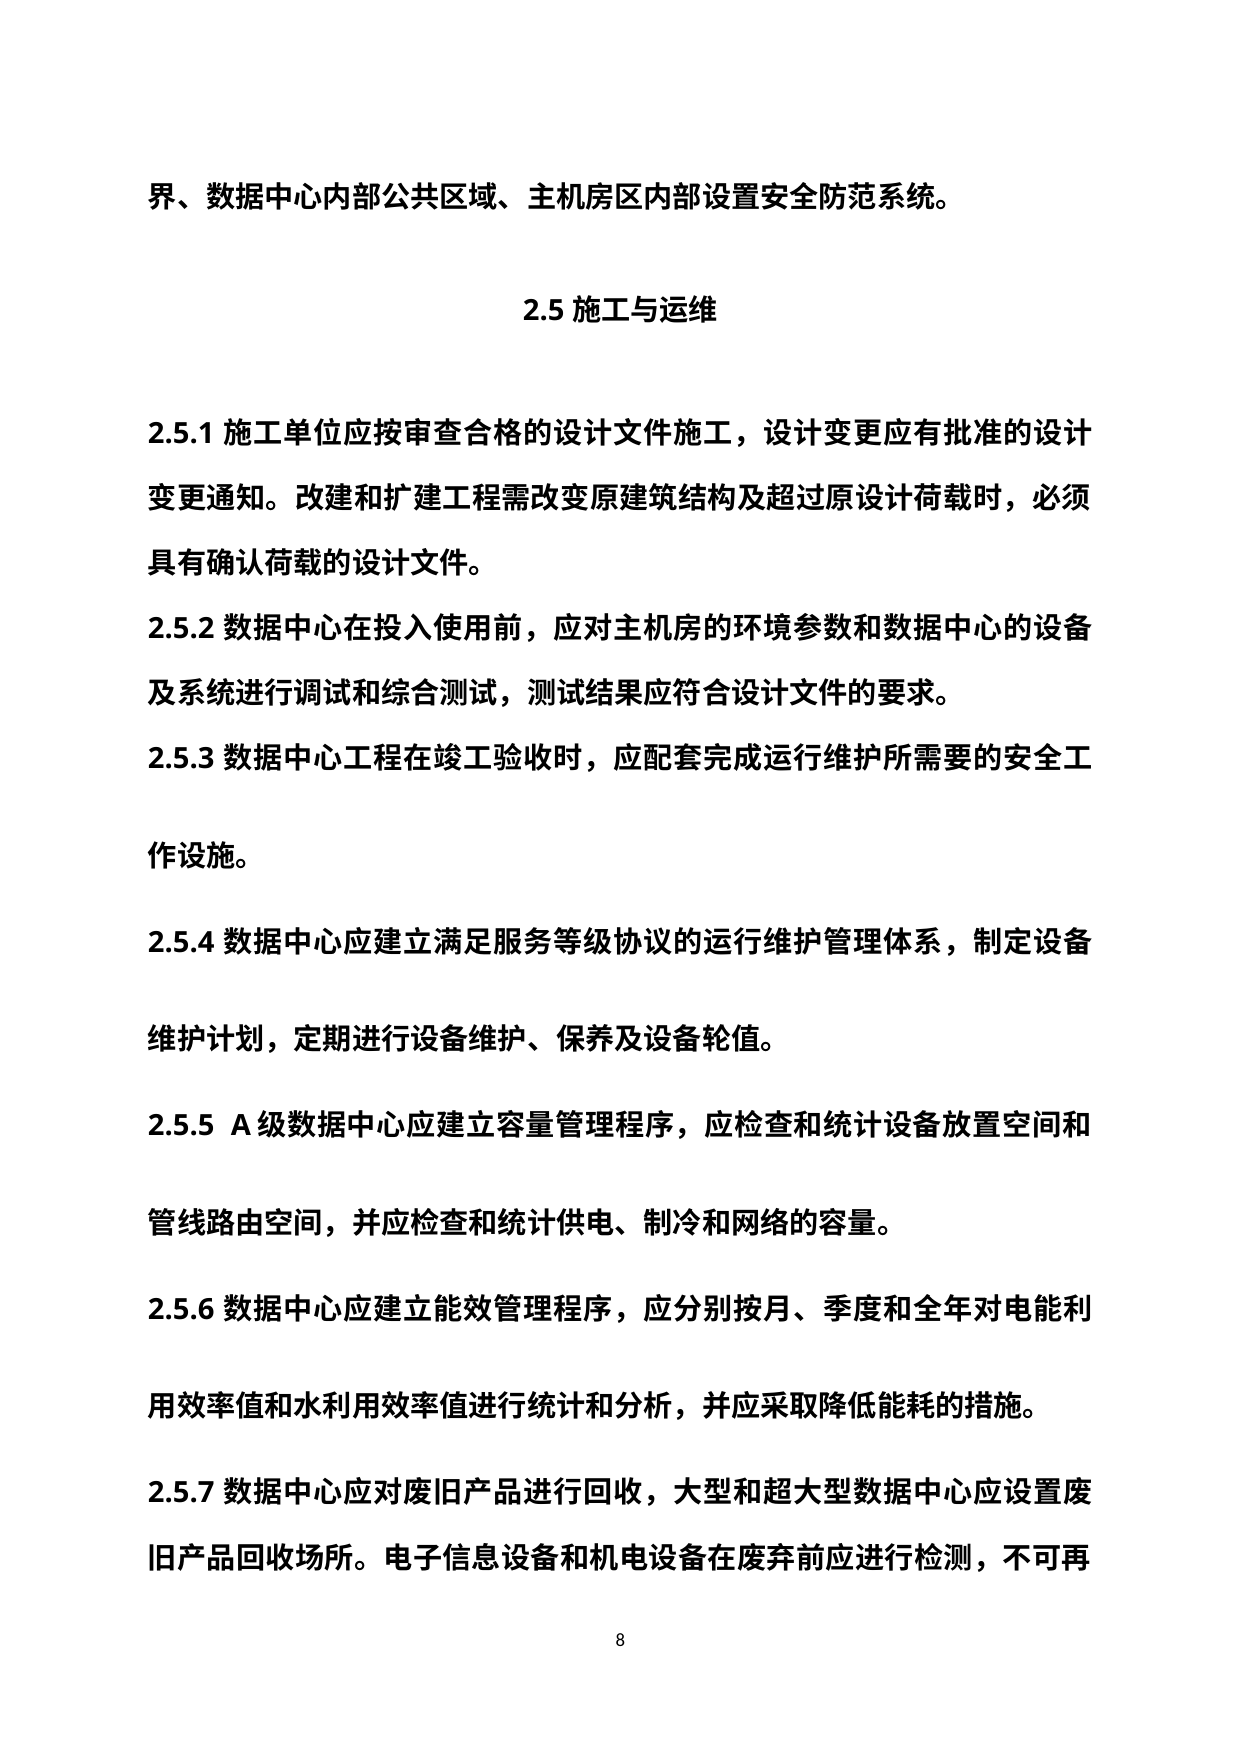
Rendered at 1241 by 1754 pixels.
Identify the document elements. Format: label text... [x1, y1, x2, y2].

text 2.5.5 A级数据中心应建立容量管理程序，应检查和统计设备放置空间和管线路由空间，并应检查和统计供电、制冷和网络的容量。 [148, 1091, 1093, 1253]
text 2.5.3 数据中心工程在竣工验收时，应配套完成运行维护所需要的安全工作设施。 [148, 723, 1093, 886]
text 2.5.4 数据中心应建立满足服务等级协议的运行维护管理体系，制定设备维护计划，定期进行设备维护、保养及设备轮值。 [148, 907, 1093, 1069]
text 2.5.6 数据中心应建立能效管理程序，应分别按月、季度和全年对电能利用效率值和水利用效率值进行统计和分析，并应采取降低能耗的措施。 [148, 1274, 1093, 1437]
subtitle 2.5 施工与运维 [148, 275, 1093, 340]
text 2.5.1 施工单位应按审查合格的设计文件施工，设计变更应有批准的设计变更通知。改建和扩建工程需改变原建筑结构及超过原设计荷载时，必须具有确认荷载的设计文件。 [148, 398, 1093, 593]
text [148, 1458, 1093, 1588]
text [148, 162, 1093, 227]
text 2.5.2 数据中心在投入使用前，应对主机房的环境参数和数据中心的设备及系统进行调试和综合测试，测试结果应符合设计文件的要求。 [148, 593, 1093, 723]
